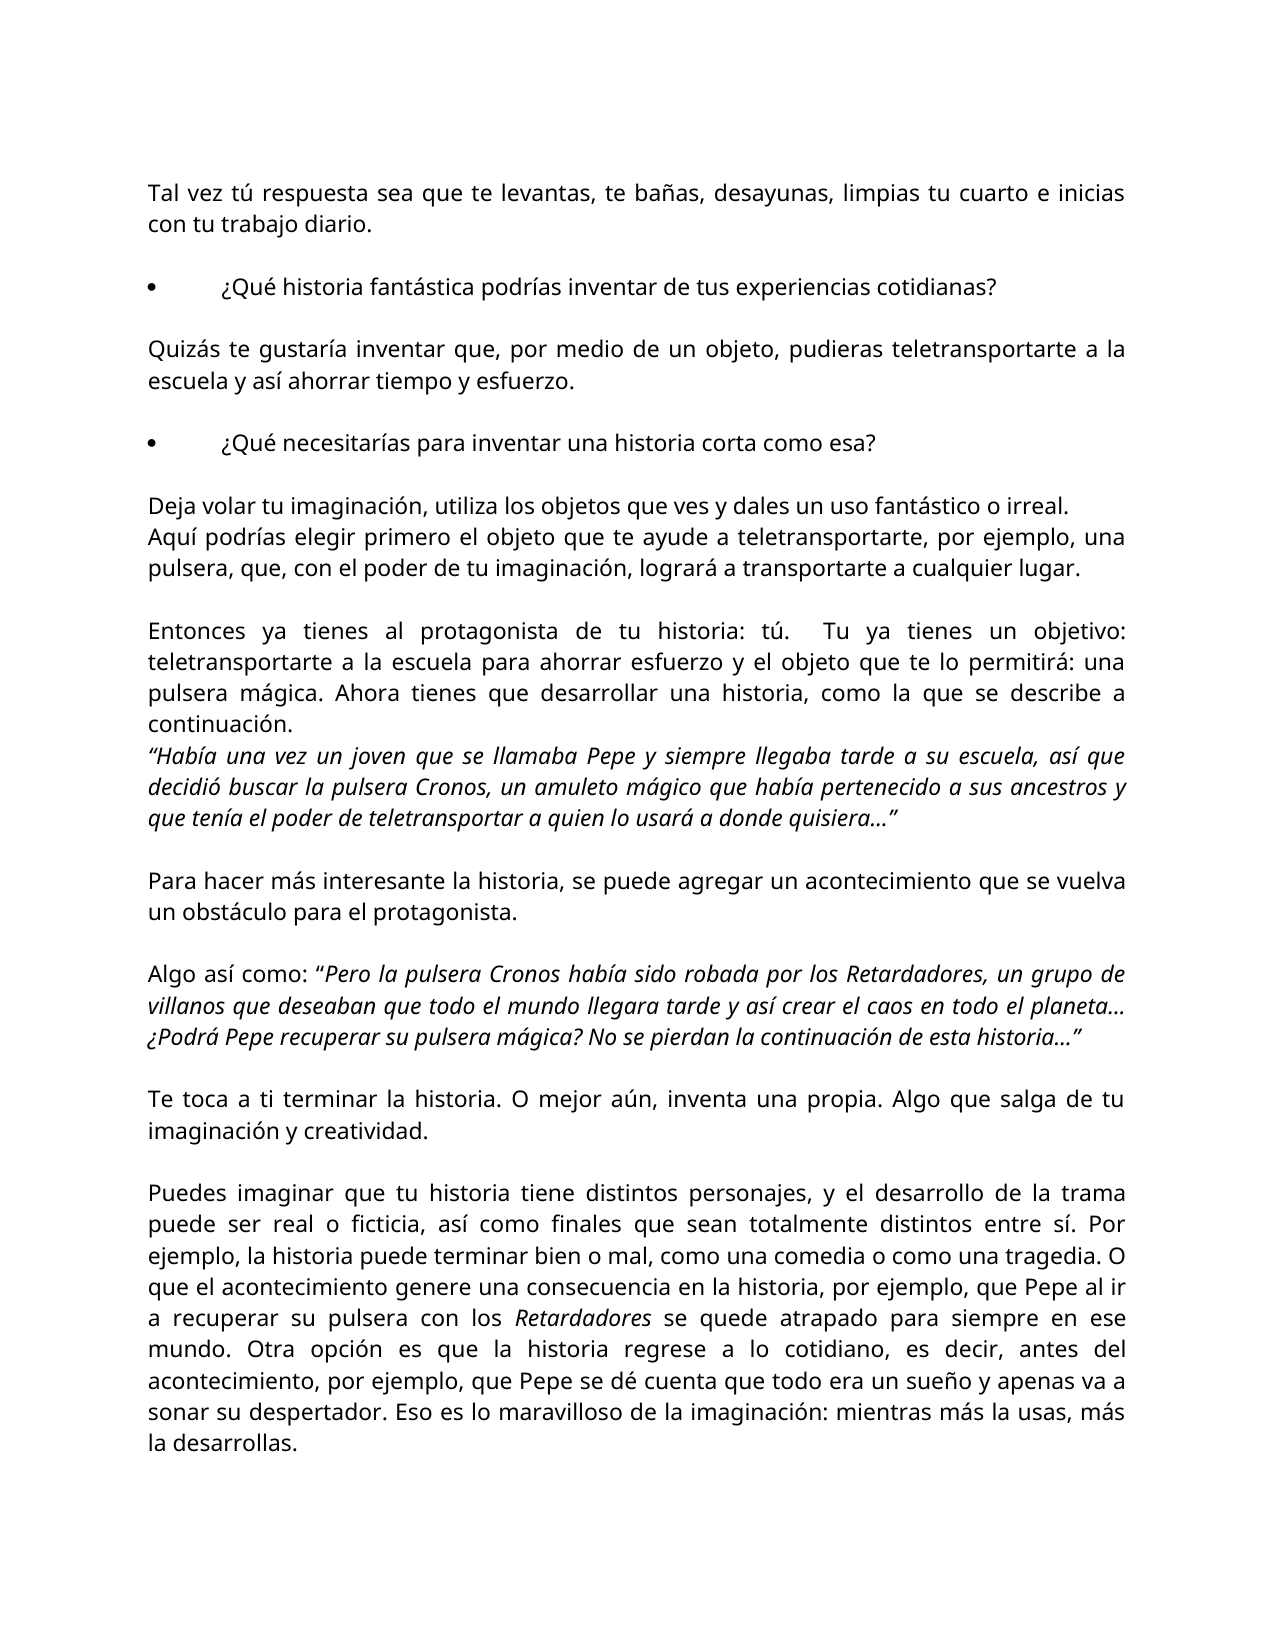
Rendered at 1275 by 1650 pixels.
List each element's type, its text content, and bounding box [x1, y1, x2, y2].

text Entonces ya tienes al protagonista de tu historia: tú. Tu ya tienes un objetivo: teletransportarte a la escuela para ahorrar esfuerzo y el objeto que te lo permitirá: una pulsera mágica. Ahora tienes que desarrollar una historia, como la que se describe a continuación. [148, 615, 1127, 740]
text Algo así como: “Pero la pulsera Cronos había sido robada por los Retardadores, un grupo de villanos que deseaban que todo el mundo llegara tarde y así crear el caos en todo el planeta... ¿Podrá Pepe recuperar su pulsera mágica? No se pierdan la continuación de esta historia...” [148, 958, 1127, 1052]
text “Había una vez un joven que se llamaba Pepe y siempre llegaba tarde a su escuela, así que decidió buscar la pulsera Cronos, un amuleto mágico que había pertenecido a sus ancestros y que tenía el poder de teletransportar a quien lo usará a donde quisiera...” [148, 740, 1127, 833]
text Aquí podrías elegir primero el objeto que te ayude a teletransportarte, por ejemplo, una pulsera, que, con el poder de tu imaginación, logrará a transportarte a cualquier lugar. [148, 521, 1127, 583]
text Tal vez tú respuesta sea que te levantas, te bañas, desayunas, limpias tu cuarto e inicias con tu trabajo diario. [148, 177, 1127, 240]
text Quizás te gustaría inventar que, por medio de un objeto, pudieras teletransportarte a la escuela y así ahorrar tiempo y esfuerzo. [148, 333, 1127, 396]
text Para hacer más interesante la historia, se puede agregar un acontecimiento que se vuelva un obstáculo para el protagonista. [148, 865, 1127, 927]
text Deja volar tu imaginación, utiliza los objetos que ves y dales un uso fantástico o irreal. [148, 490, 1127, 521]
text Puedes imaginar que tu historia tiene distintos personajes, y el desarrollo de la trama puede ser real o ficticia, así como finales que sean totalmente distintos entre sí. Por ejemplo, la historia puede terminar bien o mal, como una comedia o como una tragedia. O que el acontecimiento genere una consecuencia en la historia, por ejemplo, que Pepe al ir a recuperar su pulsera con los Retardadores se quede atrapado para siempre en ese mundo. Otra opción es que la historia regrese a lo cotidiano, es decir, antes del acontecimiento, por ejemplo, que Pepe se dé cuenta que todo era un sueño y apenas va a sonar su despertador. Eso es lo maravilloso de la imaginación: mientras más la usas, más la desarrollas. [148, 1177, 1127, 1458]
list ¿Qué necesitarías para inventar una historia corta como esa? [148, 427, 1127, 458]
list ¿Qué historia fantástica podrías inventar de tus experiencias cotidianas? [148, 271, 1127, 302]
text Te toca a ti terminar la historia. O mejor aún, inventa una propia. Algo que salga de tu imaginación y creatividad. [148, 1083, 1127, 1146]
